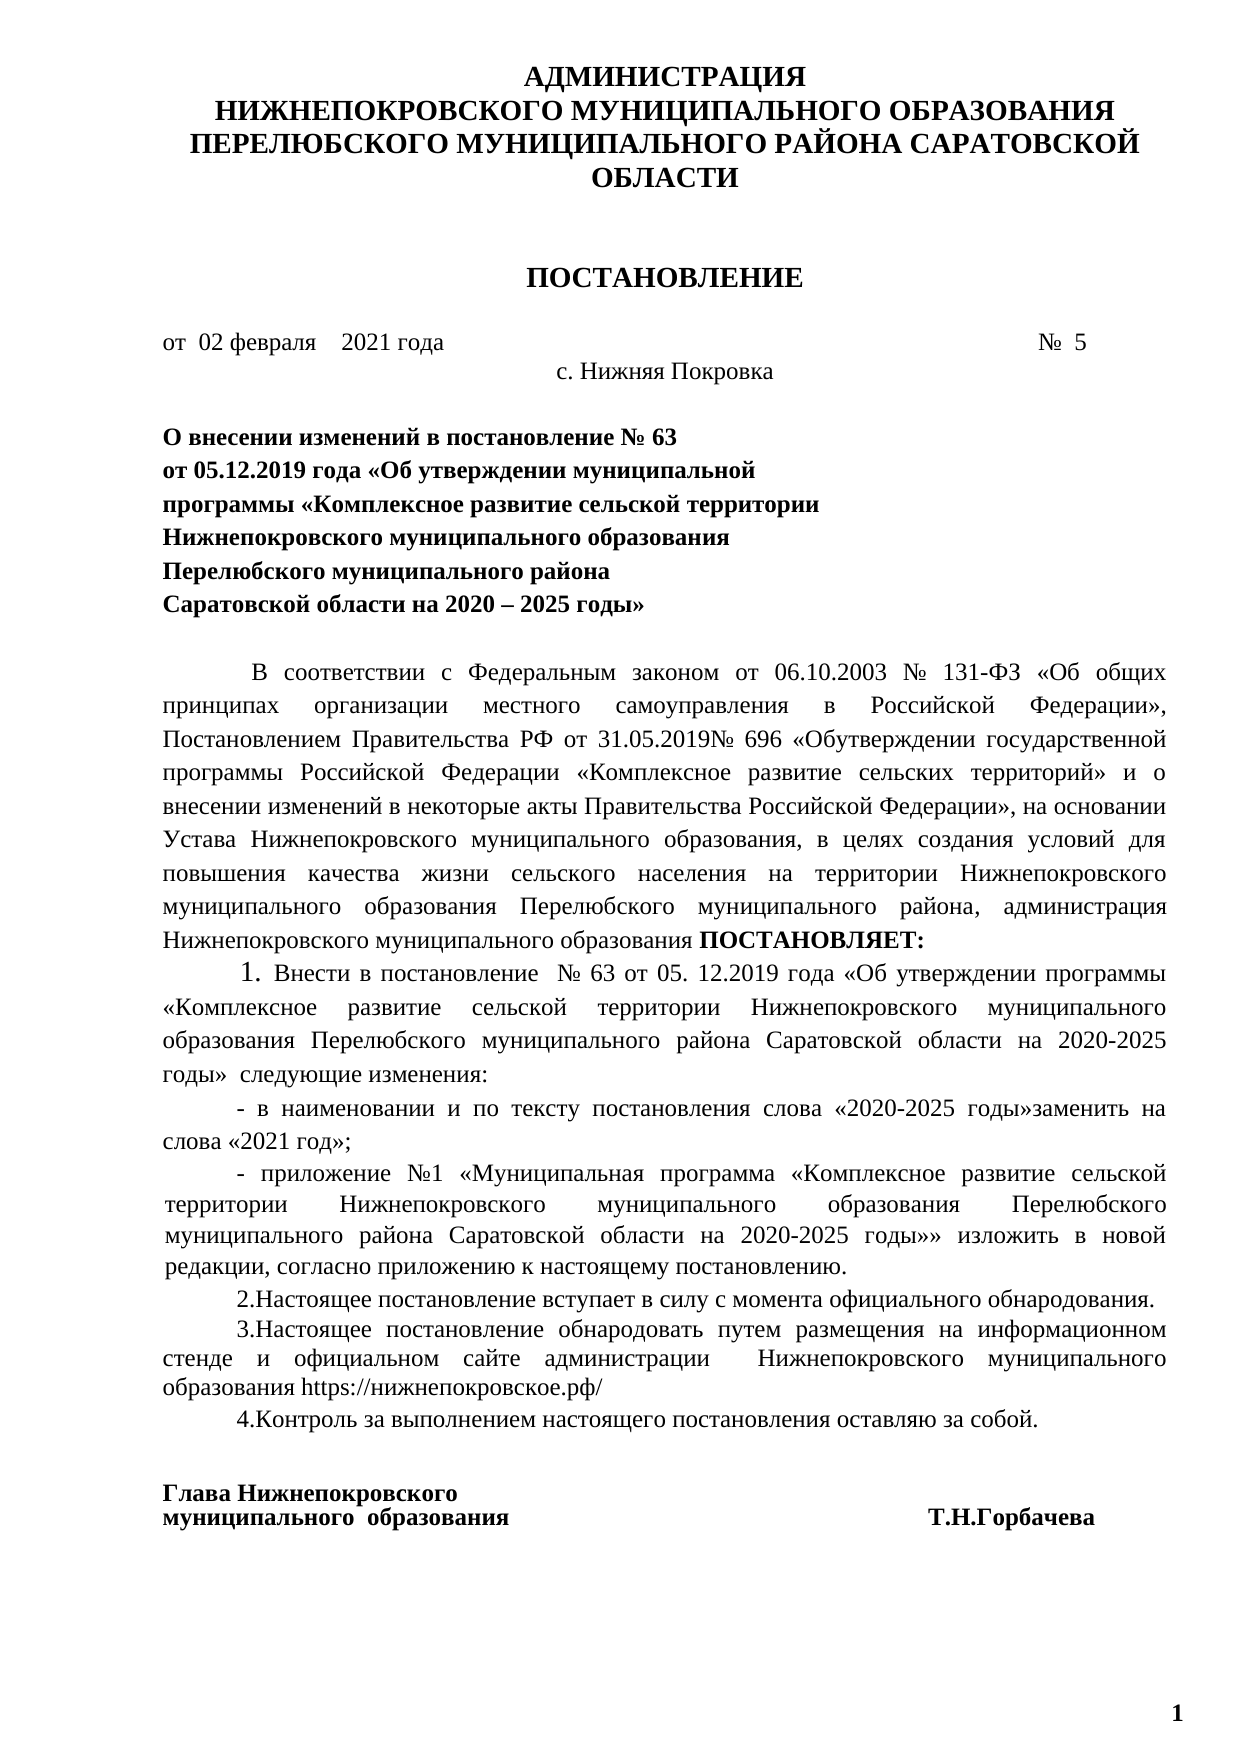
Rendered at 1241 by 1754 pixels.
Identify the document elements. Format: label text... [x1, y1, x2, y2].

text 3.Настоящее постановление обнародовать путем размещения на информационном стенде и официальном сайте администрации Нижнепокровского муниципального образования https://нижнепокровское.рф/ [162, 1314, 1167, 1400]
text от 02 февраля 2021 года № 5 [162, 327, 1167, 356]
text с. Нижняя Покровка [162, 356, 1167, 385]
list Внести в постановление № 63 от 05. 12.2019 года «Об утверждении программы «Комплексное развитие сельской территории Нижнепокровского муниципального образования Перелюбского муниципального района Саратовской области на 2020-2025 годы» следующие изменения: [162, 955, 1167, 1089]
text Глава Нижнепокровского [162, 1482, 1144, 1506]
text НИЖНЕПОКРОВСКОГО МУНИЦИПАЛЬНОГО ОБРАЗОВАНИЯ ПЕРЕЛЮБСКОГО МУНИЦИПАЛЬНОГО РАЙОНА САРАТОВСКОЙ ОБЛАСТИ [162, 93, 1167, 193]
text программы «Комплексное развитие сельской территории [162, 486, 1167, 519]
text Перелюбского муниципального района [162, 553, 1167, 586]
text Саратовской области на 2020 – 2025 годы» [162, 586, 1167, 620]
text 4.Контроль за выполнением настоящего постановления оставляю за собой. [162, 1400, 1167, 1434]
text АДМИНИСТРАЦИЯ [162, 59, 1167, 93]
text В соответствии с Федеральным законом от 06.10.2003 № 131-ФЗ «Об общих принципах организации местного самоуправления в Российской Федерации», Постановлением Правительства РФ от 31.05.2019№ 696 «Обутверждении государственной программы Российской Федерации «Комплексное развитие сельских территорий» и о внесении изменений в некоторые акты Правительства Российской Федерации», на основании Устава Нижнепокровского муниципального образования, в целях создания условий для повышения качества жизни сельского населения на территории Нижнепокровского муниципального образования Перелюбского муниципального района, администрация Нижнепокровского муниципального образования ПОСТАНОВЛЯЕТ: [162, 653, 1167, 955]
text О внесении изменений в постановление № 63 [162, 418, 1167, 452]
text - в наименовании и по тексту постановления слова «2020-2025 годы»заменить на слова «2021 год»; [162, 1089, 1167, 1156]
subtitle - приложение №1 «Муниципальная программа «Комплексное развитие сельской территории Нижнепокровского муниципального образования Перелюбского муниципального района Саратовской области на 2020-2025 годы»» изложить в новой редакции, согласно приложению к настоящему постановлению. [164, 1156, 1167, 1281]
text ПОСТАНОВЛЕНИЕ [162, 260, 1167, 294]
text от 05.12.2019 года «Об утверждении муниципальной [162, 452, 1167, 486]
text Нижнепокровского муниципального образования [162, 519, 1167, 553]
text муниципального образования Т.Н.Горбачева [162, 1506, 1144, 1530]
text 2.Настоящее постановление вступает в силу с момента официального обнародования. [162, 1281, 1167, 1314]
